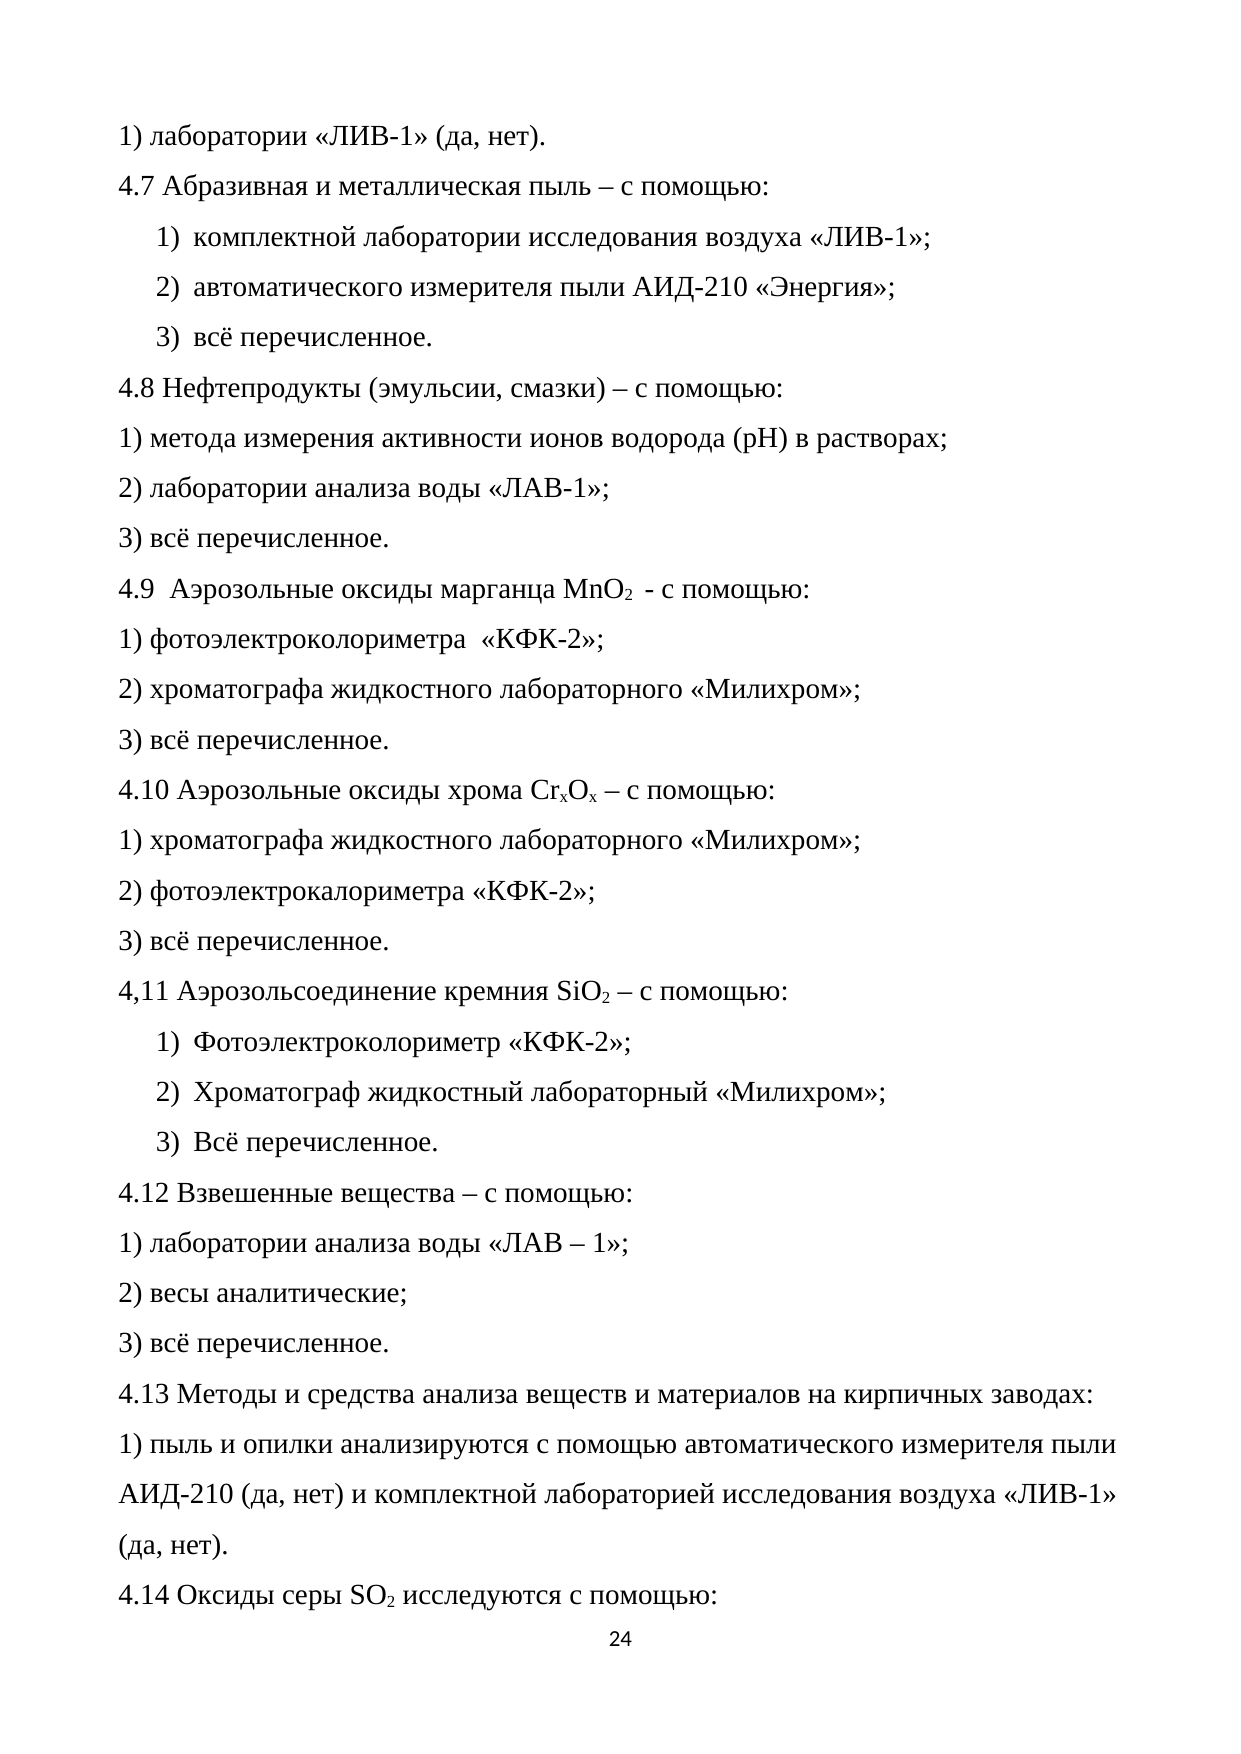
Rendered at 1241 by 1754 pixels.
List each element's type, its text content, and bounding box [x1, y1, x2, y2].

list Фотоэлектроколориметр «КФК-2»; [156, 1024, 1122, 1057]
text 4.10 Аэрозольные оксиды хрома CrxOx – с помощью: [118, 772, 1122, 806]
text 1) метода измерения активности ионов водорода (рН) в растворах; [118, 420, 1122, 453]
text 4,11 Аэрозольсоединение кремния SiO2 – c помощью: [118, 973, 1122, 1007]
text 4.12 Взвешенные вещества – с помощью: [118, 1175, 1122, 1208]
text 4.9 Аэрозольные оксиды марганца MnO2 - с помощью: [118, 571, 1122, 604]
list Всё перечисленное. [156, 1124, 1122, 1158]
text 2) хроматографа жидкостного лабораторного «Милихром»; [118, 672, 1122, 705]
text 4.14 Оксиды серы SO2 исследуются с помощью: [118, 1577, 1122, 1611]
text 2) весы аналитические; [118, 1275, 1122, 1309]
text 2) лаборатории анализа воды «ЛАВ-1»; [118, 470, 1122, 504]
list всё перечисленное. [156, 319, 1122, 353]
text 1) пыль и опилки анализируются с помощью автоматического измерителя пыли АИД-210 (да, нет) и комплектной лабораторией исследования воздуха «ЛИВ-1» (да, нет). [118, 1426, 1122, 1560]
text 4.13 Методы и средства анализа веществ и материалов на кирпичных заводах: [118, 1376, 1122, 1409]
text 3) всё перечисленное. [118, 521, 1122, 554]
text 2) фотоэлектрокалориметра «КФК-2»; [118, 873, 1122, 906]
text 1) лаборатории анализа воды «ЛАВ – 1»; [118, 1225, 1122, 1258]
list Хроматограф жидкостный лабораторный «Милихром»; [156, 1074, 1122, 1108]
text 1) хроматографа жидкостного лабораторного «Милихром»; [118, 822, 1122, 856]
text 3) всё перечисленное. [118, 722, 1122, 755]
text 1) лаборатории «ЛИВ-1» (да, нет). [118, 118, 1122, 152]
text 4.7 Абразивная и металлическая пыль – с помощью: [118, 168, 1122, 202]
list комплектной лаборатории исследования воздуха «ЛИВ-1»; [156, 219, 1122, 252]
text 3) всё перечисленное. [118, 923, 1122, 957]
text 1) фотоэлектроколориметра «КФК-2»; [118, 621, 1122, 655]
text 3) всё перечисленное. [118, 1326, 1122, 1359]
text 4.8 Нефтепродукты (эмульсии, смазки) – с помощью: [118, 370, 1122, 403]
list автоматического измерителя пыли АИД-210 «Энергия»; [156, 269, 1122, 303]
